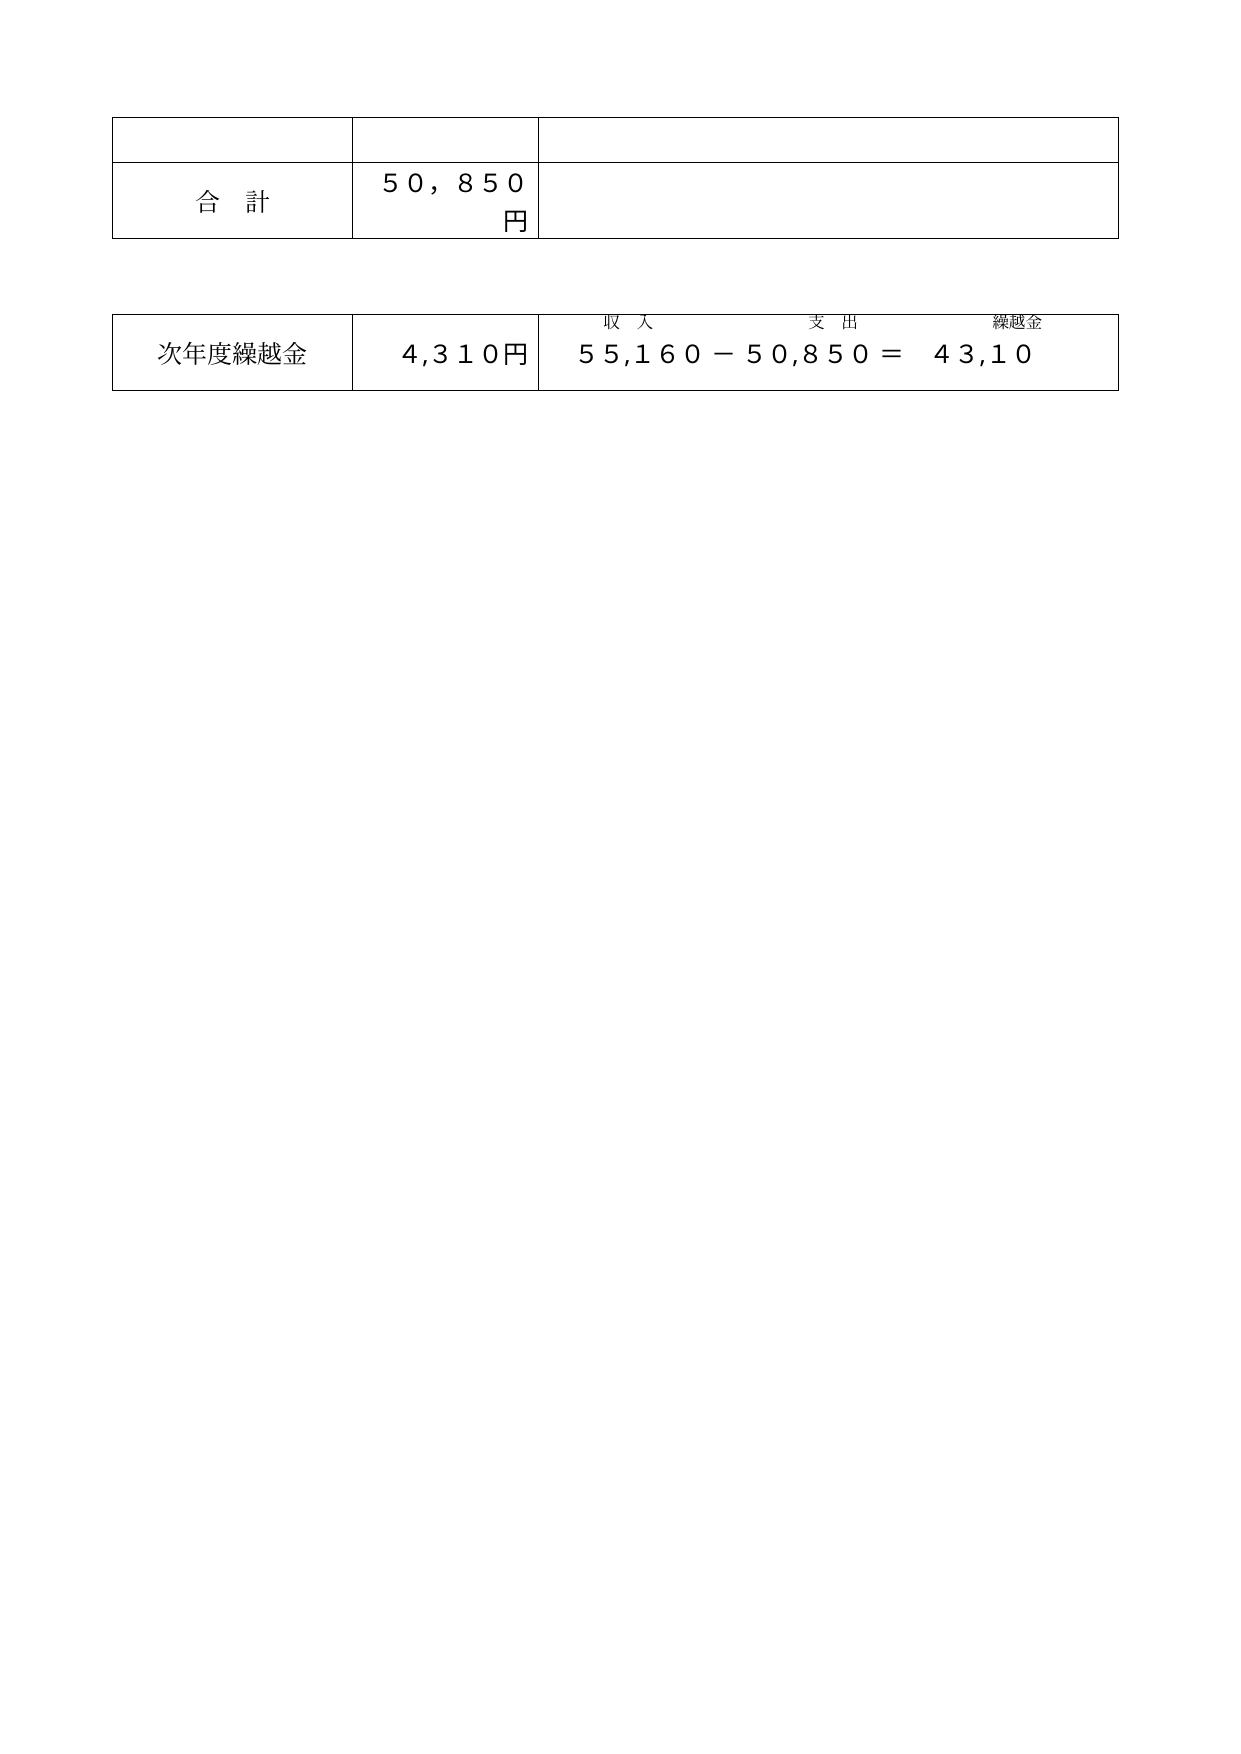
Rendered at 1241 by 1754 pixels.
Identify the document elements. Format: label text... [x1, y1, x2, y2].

table_cell [539, 118, 1118, 162]
table_cell ５０，８５０円 [353, 163, 538, 238]
table_header 次年度繰越金 [113, 315, 352, 390]
table_cell [113, 118, 352, 162]
table_header ４,３１０円 [353, 315, 538, 390]
table_header ５５,１６０ － ５０,８５０ ＝ ４３,１０ [539, 315, 1118, 390]
table_cell [353, 118, 538, 162]
table_cell 合 計 [113, 163, 352, 238]
table_cell [539, 163, 1118, 238]
